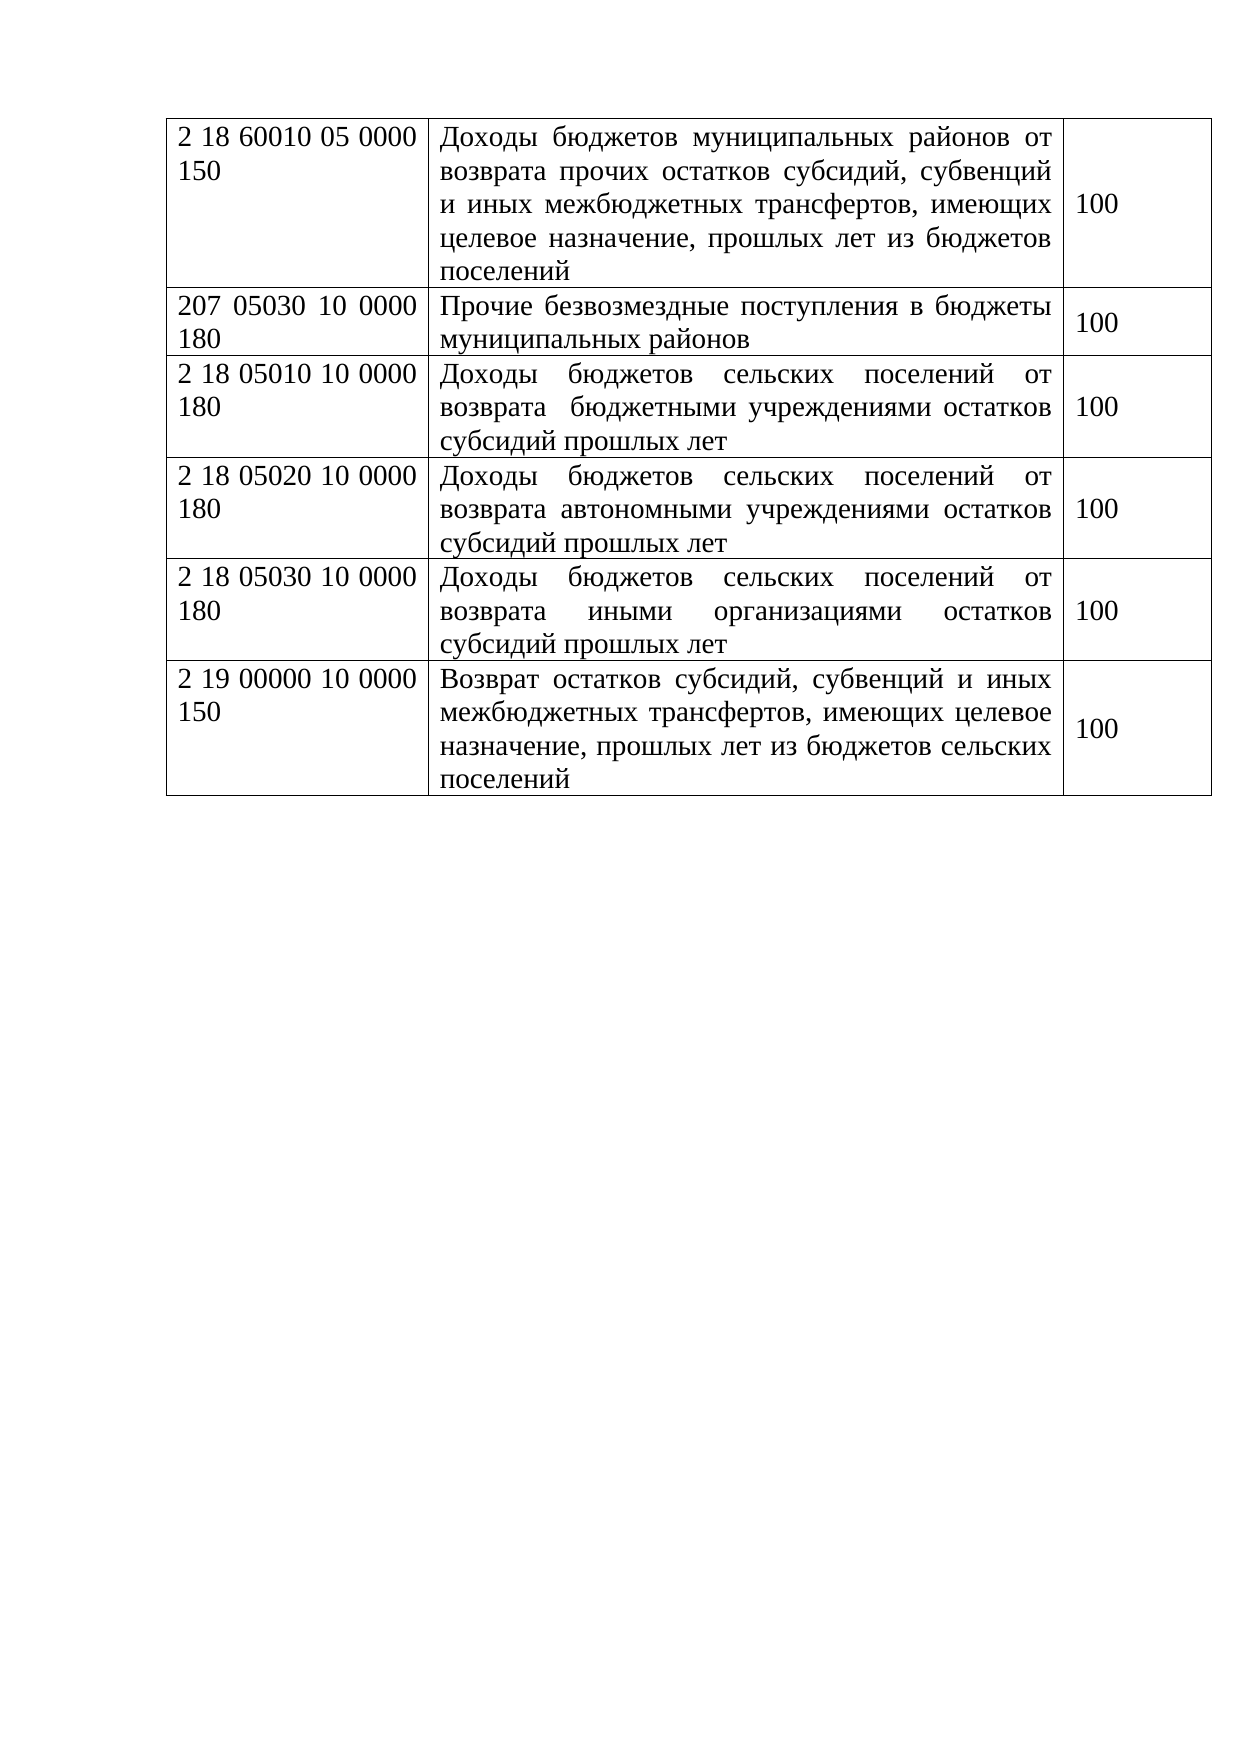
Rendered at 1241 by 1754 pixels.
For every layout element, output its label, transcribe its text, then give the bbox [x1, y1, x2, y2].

table_cell Возврат остатков субсидий, субвенций и иных межбюджетных трансфертов, имеющих целевое назначение, прошлых лет из бюджетов сельских поселений [429, 661, 1063, 795]
table_cell Доходы бюджетов сельских поселений от возврата иными организациями остатков субсидий прошлых лет [429, 559, 1063, 660]
table_cell 2 18 05030 10 0000 180 [167, 559, 428, 660]
table_cell 100 [1064, 661, 1211, 795]
table_cell 100 [1064, 119, 1211, 287]
table_cell 100 [1064, 288, 1211, 355]
table_cell 207 05030 10 0000 180 [167, 288, 428, 355]
table_cell Доходы бюджетов сельских поселений от возврата бюджетными учреждениями остатков субсидий прошлых лет [429, 356, 1063, 457]
table_cell 2 18 60010 05 0000 150 [167, 119, 428, 287]
table_cell 2 18 05010 10 0000 180 [167, 356, 428, 457]
table_cell Прочие безвозмездные поступления в бюджеты муниципальных районов [429, 288, 1063, 355]
table_cell Доходы бюджетов муниципальных районов от возврата прочих остатков субсидий, субвенций и иных межбюджетных трансфертов, имеющих целевое назначение, прошлых лет из бюджетов поселений [429, 119, 1063, 287]
table_cell 2 19 00000 10 0000 150 [167, 661, 428, 795]
table_cell Доходы бюджетов сельских поселений от возврата автономными учреждениями остатков субсидий прошлых лет [429, 458, 1063, 558]
table_cell 100 [1064, 559, 1211, 660]
table_cell 2 18 05020 10 0000 180 [167, 458, 428, 558]
table_cell 100 [1064, 356, 1211, 457]
table_cell 100 [1064, 458, 1211, 558]
